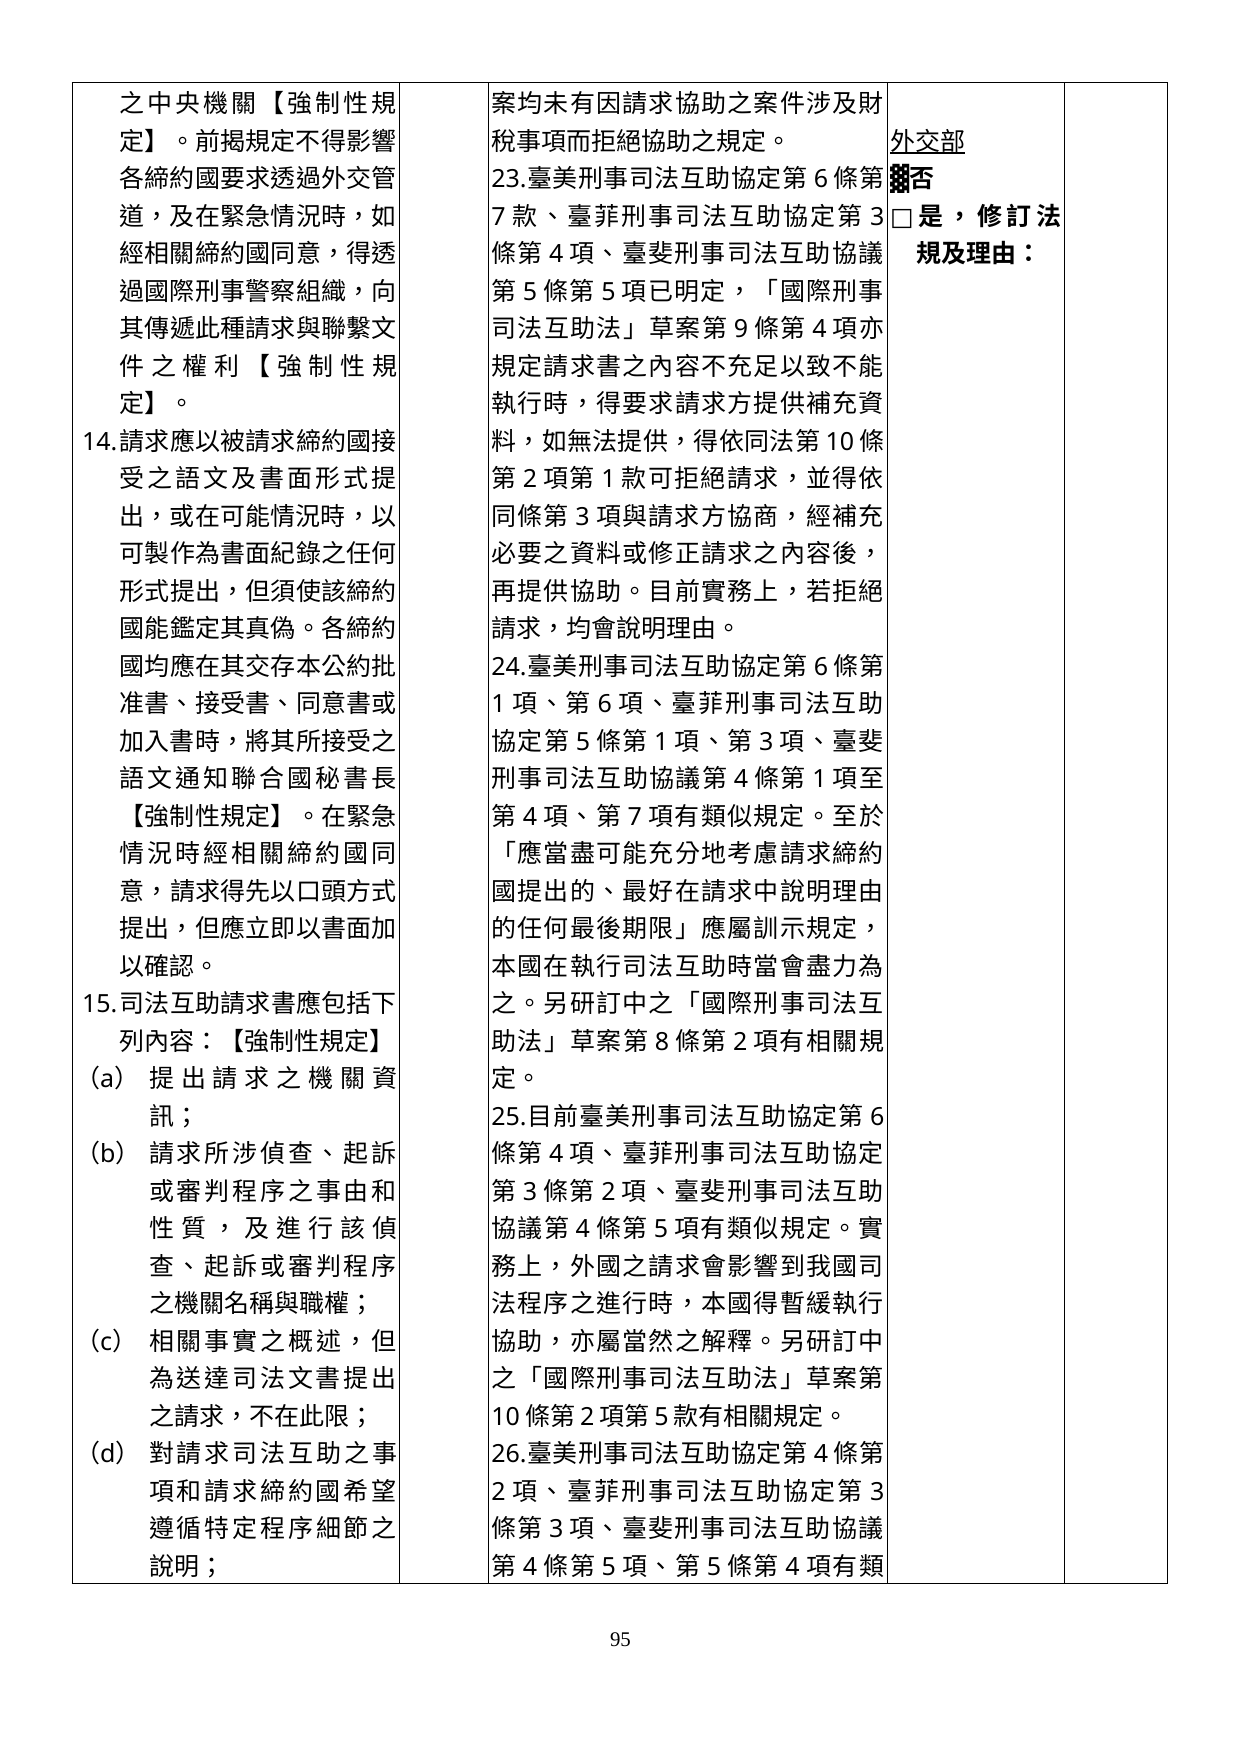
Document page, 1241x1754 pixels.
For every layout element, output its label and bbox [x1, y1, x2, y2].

table_cell [400, 83, 488, 1583]
table_cell [73, 83, 399, 1583]
table_cell [888, 83, 1064, 1583]
table_cell [1065, 83, 1167, 1583]
table_cell [489, 83, 887, 1583]
